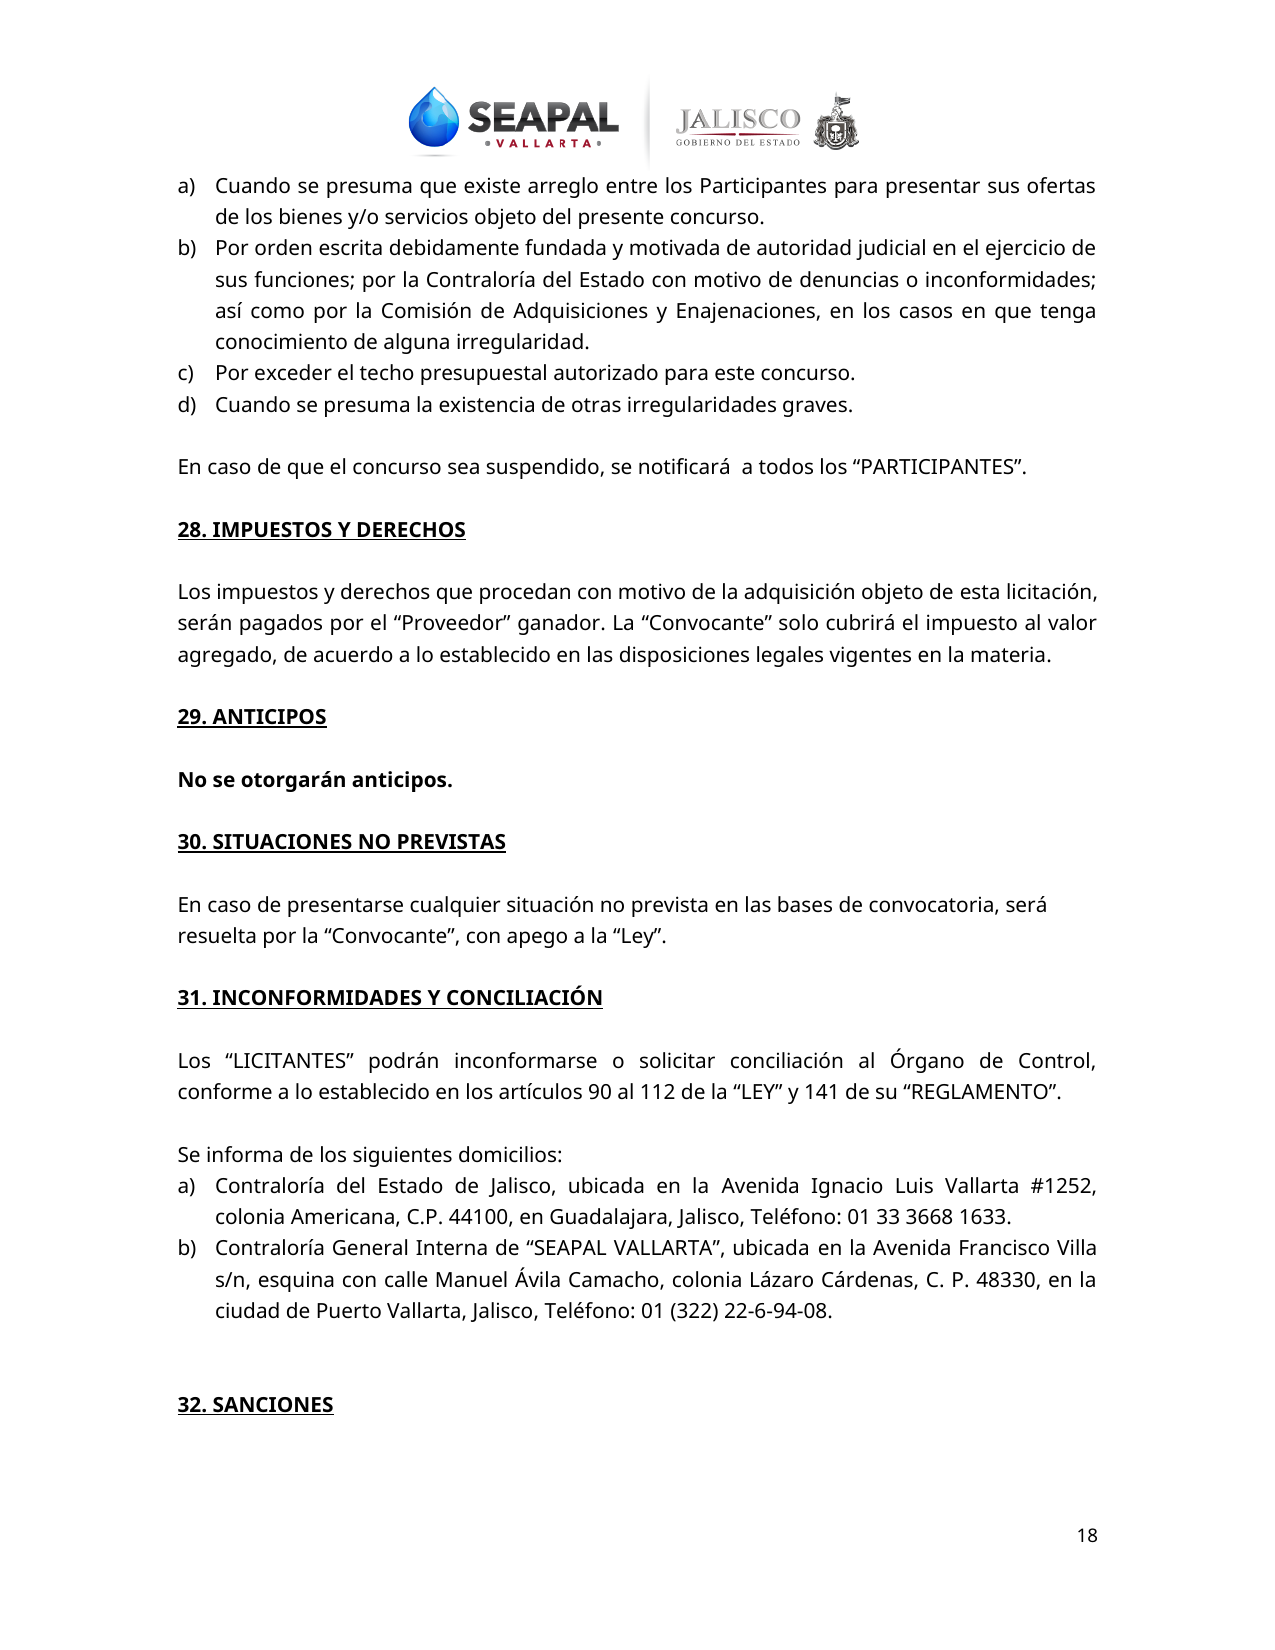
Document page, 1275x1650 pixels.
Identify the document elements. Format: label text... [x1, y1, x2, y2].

picture [406, 73, 869, 171]
text Los “LICITANTES” podrán inconformarse o solicitar conciliación al Órgano de Control, conforme a lo establecido en los artículos 90 al 112 de la “LEY” y 141 de su “REGLAMENTO”. [177, 1046, 1098, 1106]
text Los impuestos y derechos que procedan con motivo de la adquisición objeto de esta licitación, serán pagados por el “Proveedor” ganador. La “Convocante” solo cubrirá el impuesto al valor agregado, de acuerdo a lo establecido en las disposiciones legales vigentes en la materia. [177, 577, 1098, 668]
list Contraloría General Interna de “SEAPAL VALLARTA”, ubicada en la Avenida Francisco Villa s/n, esquina con calle Manuel Ávila Camacho, colonia Lázaro Cárdenas, C. P. 48330, en la ciudad de Puerto Vallarta, Jalisco, Teléfono: 01 (322) 22-6-94-08. [177, 1233, 1098, 1324]
list Cuando se presuma que existe arreglo entre los Participantes para presentar sus ofertas de los bienes y/o servicios objeto del presente concurso. [177, 171, 1098, 231]
text 28. IMPUESTOS Y DERECHOS [177, 515, 1098, 543]
list Por orden escrita debidamente fundada y motivada de autoridad judicial en el ejercicio de sus funciones; por la Contraloría del Estado con motivo de denuncias o inconformidades; así como por la Comisión de Adquisiciones y Enajenaciones, en los casos en que tenga conocimiento de alguna irregularidad. [177, 233, 1098, 356]
text 31. INCONFORMIDADES Y CONCILIACIÓN [177, 983, 1098, 1012]
list Por exceder el techo presupuestal autorizado para este concurso. [177, 358, 1098, 387]
text 32. SANCIONES [177, 1390, 1098, 1418]
list Cuando se presuma la existencia de otras irregularidades graves. [177, 390, 1098, 418]
text En caso de que el concurso sea suspendido, se notificará a todos los “PARTICIPANTES”. [177, 452, 1098, 481]
text 30. SITUACIONES NO PREVISTAS [177, 827, 1098, 856]
list Contraloría del Estado de Jalisco, ubicada en la Avenida Ignacio Luis Vallarta #1252, colonia Americana, C.P. 44100, en Guadalajara, Jalisco, Teléfono: 01 33 3668 1633. [177, 1171, 1098, 1231]
text Se informa de los siguientes domicilios: [177, 1140, 1098, 1168]
text En caso de presentarse cualquier situación no prevista en las bases de convocatoria, será resuelta por la “Convocante”, con apego a la “Ley”. [177, 890, 1098, 949]
text 29. ANTICIPOS [177, 702, 1098, 731]
text No se otorgarán anticipos. [177, 765, 1098, 793]
